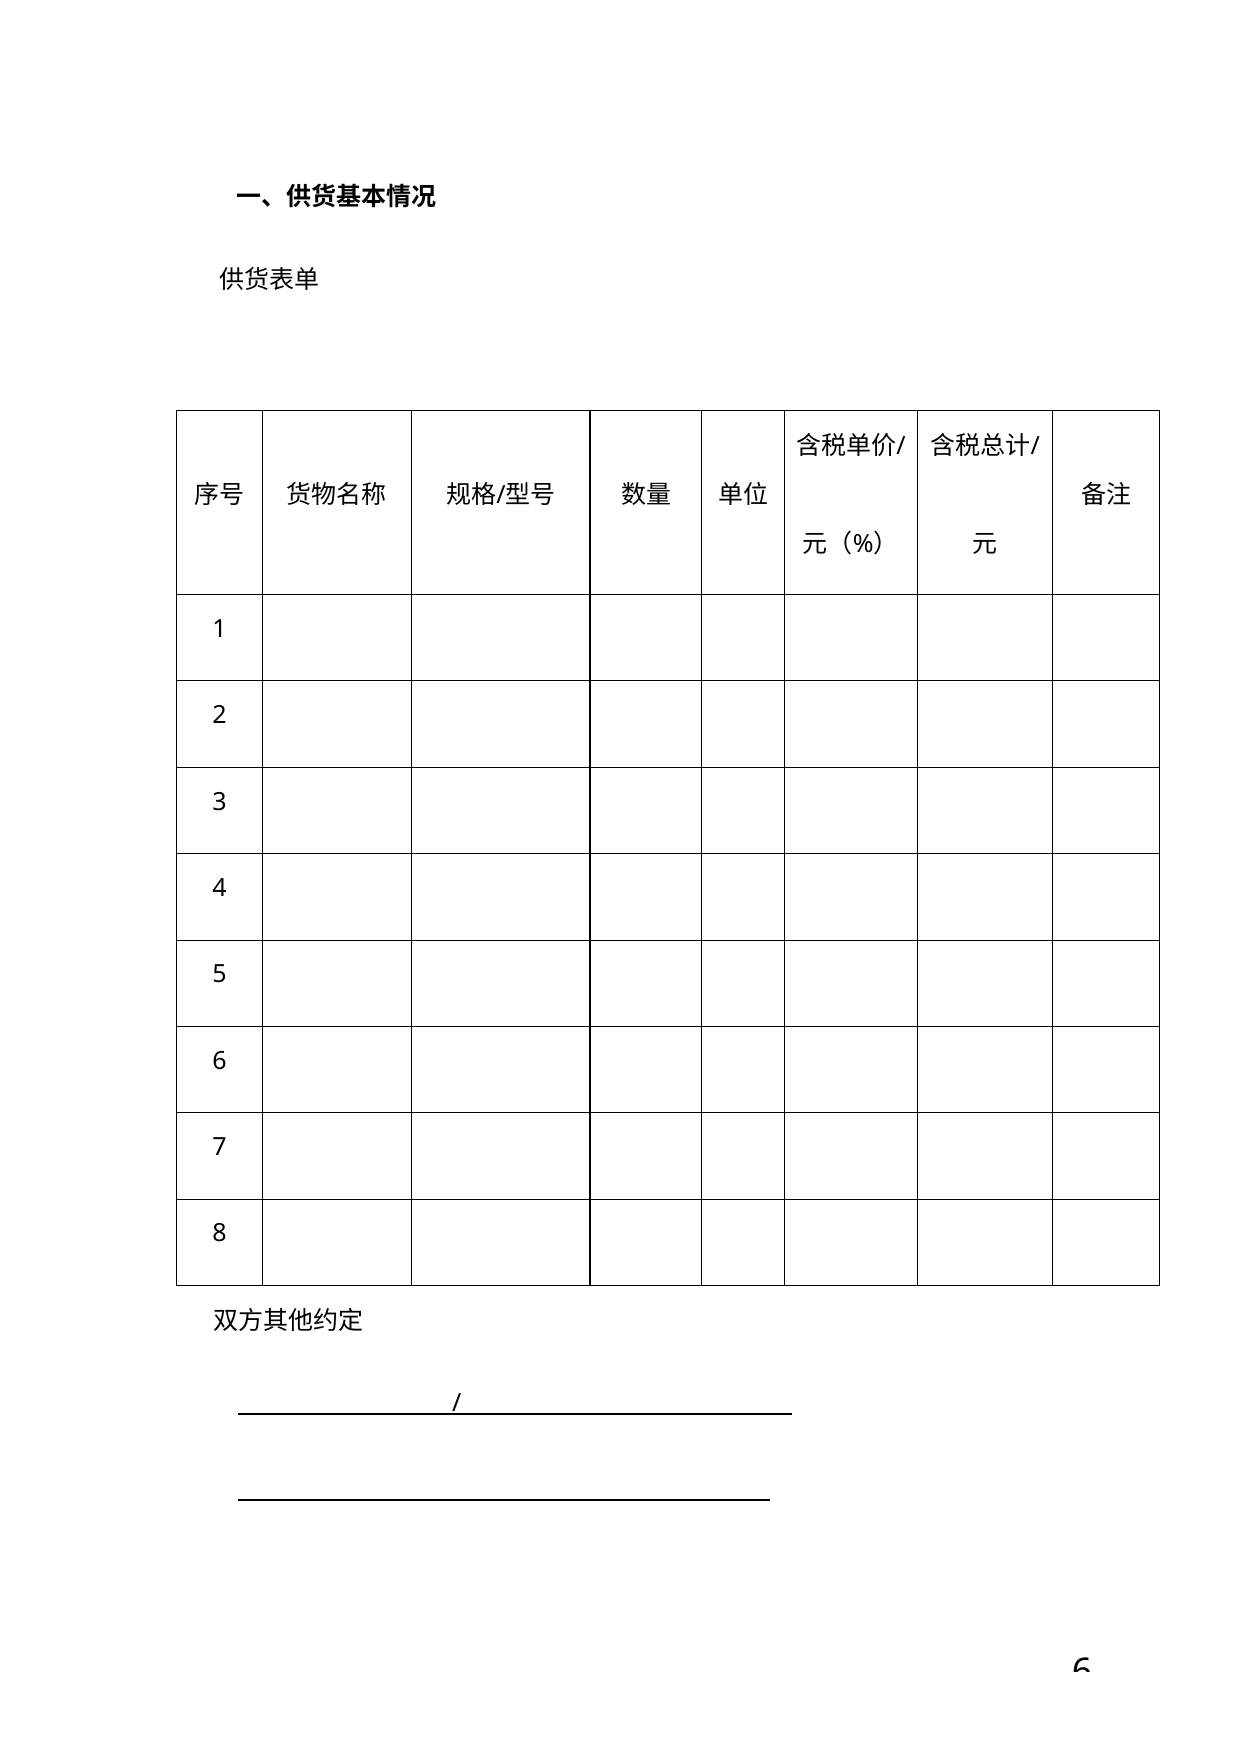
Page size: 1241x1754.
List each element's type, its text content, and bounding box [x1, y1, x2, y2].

table_cell [702, 1027, 784, 1112]
table_cell [918, 768, 1052, 853]
table_cell 5 [177, 941, 262, 1026]
table_cell [412, 681, 589, 767]
table_cell [785, 768, 917, 853]
table_cell 2 [177, 681, 262, 767]
table_cell [918, 595, 1052, 680]
table_cell [702, 681, 784, 767]
table_cell [591, 1200, 701, 1285]
table_cell [702, 941, 784, 1026]
table_cell [785, 681, 917, 767]
table_cell 3 [177, 768, 262, 853]
table_cell [591, 941, 701, 1026]
table_cell [702, 1200, 784, 1285]
table_cell [412, 1200, 589, 1285]
table_cell [263, 941, 411, 1026]
table_cell [591, 595, 701, 680]
table_cell [263, 1200, 411, 1285]
table_cell [1053, 941, 1159, 1026]
table_cell 8 [177, 1200, 262, 1285]
table_cell [702, 595, 784, 680]
table_header 含税单价/元（%） [785, 411, 917, 594]
table_cell [785, 595, 917, 680]
table_cell [918, 1200, 1052, 1285]
text / [187, 1369, 1053, 1434]
text 一、供货基本情况 [187, 162, 1053, 227]
table_cell [1053, 595, 1159, 680]
table_cell [918, 1113, 1052, 1198]
table_cell [785, 1113, 917, 1198]
table_cell [412, 1113, 589, 1198]
table_cell [1053, 681, 1159, 767]
table_cell 1 [177, 595, 262, 680]
table_cell [263, 854, 411, 939]
table_cell [918, 681, 1052, 767]
table_cell [263, 595, 411, 680]
table_cell [1053, 1113, 1159, 1198]
text 双方其他约定 [187, 1286, 1053, 1351]
table_cell [412, 768, 589, 853]
table_cell [263, 768, 411, 853]
table_header 备注 [1053, 411, 1159, 594]
table_cell [412, 1027, 589, 1112]
table_cell [591, 854, 701, 939]
table_cell [918, 1027, 1052, 1112]
table_cell [785, 1027, 917, 1112]
table_cell [702, 854, 784, 939]
table_cell [591, 1027, 701, 1112]
table_cell [263, 681, 411, 767]
table_cell [1053, 768, 1159, 853]
table_cell [1053, 1200, 1159, 1285]
table_cell [263, 1027, 411, 1112]
table_header 序号 [177, 411, 262, 594]
table_cell [1053, 854, 1159, 939]
table_cell [412, 854, 589, 939]
table_cell [591, 768, 701, 853]
table_cell [785, 941, 917, 1026]
table_cell 7 [177, 1113, 262, 1198]
table_cell [1053, 1027, 1159, 1112]
table_header 货物名称 [263, 411, 411, 594]
table_cell [412, 941, 589, 1026]
table_cell 4 [177, 854, 262, 939]
table_cell [785, 854, 917, 939]
table_cell [591, 681, 701, 767]
table_header 单位 [702, 411, 784, 594]
table_cell [263, 1113, 411, 1198]
table_cell [785, 1200, 917, 1285]
table_cell [591, 1113, 701, 1198]
table_cell 6 [177, 1027, 262, 1112]
table_cell [918, 854, 1052, 939]
table_header 数量 [591, 411, 701, 594]
table_header 含税总计/元 [918, 411, 1052, 594]
text 供货表单 [187, 245, 1053, 310]
table_header 规格/型号 [412, 411, 589, 594]
table_cell [702, 1113, 784, 1198]
table_cell [918, 941, 1052, 1026]
table_cell [412, 595, 589, 680]
table_cell [702, 768, 784, 853]
